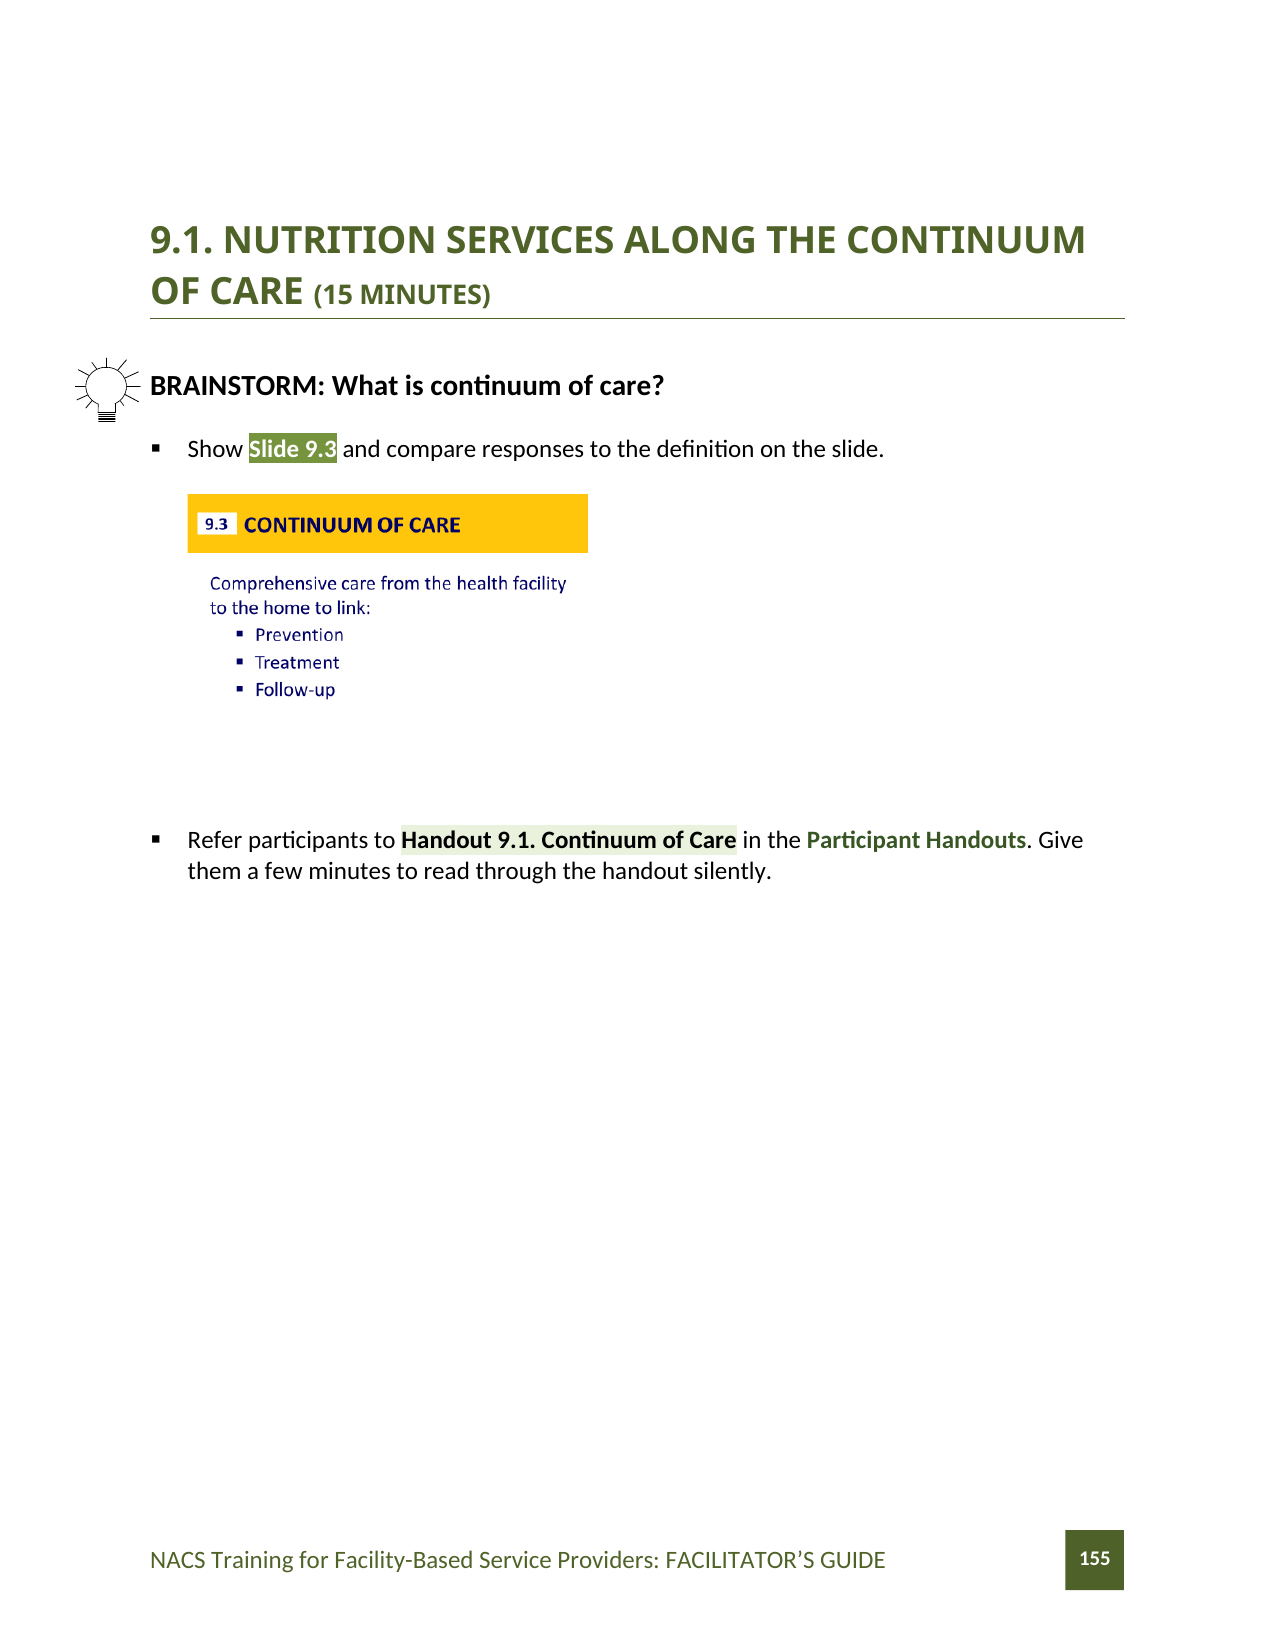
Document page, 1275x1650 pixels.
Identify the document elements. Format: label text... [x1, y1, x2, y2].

subtitle 9.1. Nutrition Services along the Continuum of Care (15 minutes) [150, 213, 1125, 318]
text BRAINSTORM: What is continuum of care? [150, 367, 1125, 402]
list Show Slide 9.3 and compare responses to the definition on the slide. [337, 433, 1125, 463]
picture [187, 494, 588, 794]
list Refer participants to Handout 9.1. Continuum of Care in the Participant Handouts. Give them a few minutes to read through the handout silently. [150, 824, 1125, 886]
